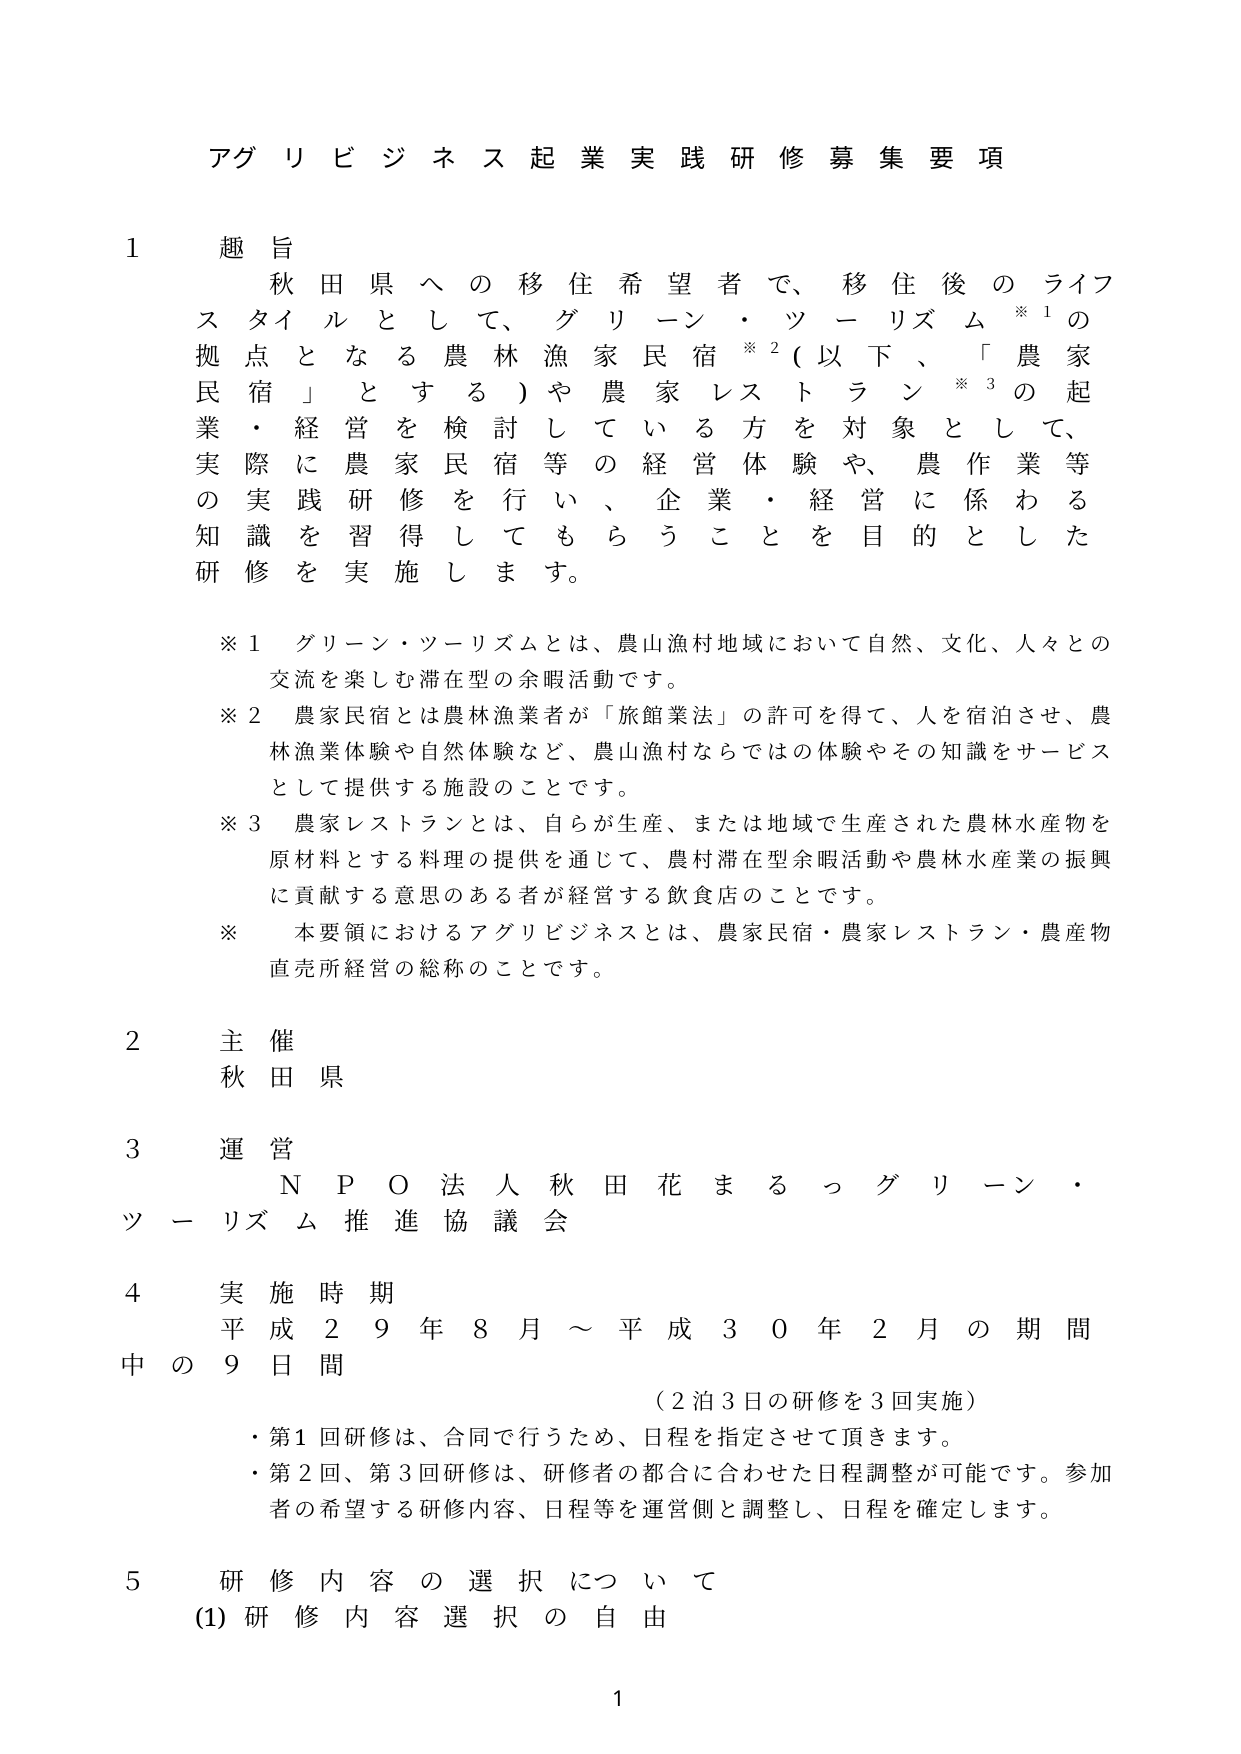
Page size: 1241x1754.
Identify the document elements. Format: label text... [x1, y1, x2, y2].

text ３ 運営 [120, 1129, 1116, 1165]
text ２ 主催 [120, 1021, 1116, 1057]
text ・第２回、第３回研修は、研修者の都合に合わせた日程調整が可能です。参加者の希望する研修内容、日程等を運営側と調整し、日程を確定します。 [220, 1454, 1116, 1526]
text ※２ 農家民宿とは農林漁業者が「旅館業法」の許可を得て、人を宿泊させ、農林漁業体験や自然体験など、農山漁村ならではの体験やその知識をサービスとして提供する施設のことです。 [209, 697, 1116, 805]
text ５ 研修内容の選択について [120, 1562, 1116, 1598]
text アグリビジネス起業実践研修募集要項 [120, 120, 1116, 192]
text 秋田県への移住希望者で、移住後のライフスタイルとして、グリーン・ツーリズム※１の拠点となる農林漁家民宿※２(以下、「農家民宿」とする)や農家レストラン※３の起業・経営を検討している方を対象として、実際に農家民宿等の経営体験や、農作業等の実践研修を行い、企業・経営に係わる知識を習得してもらうことを目的とした研修を実施します。 [120, 264, 1116, 589]
text ※１ グリーン・ツーリズムとは、農山漁村地域において自然、文化、人々との交流を楽しむ滞在型の余暇活動です。 [209, 625, 1116, 697]
text １ 趣旨 [120, 228, 1116, 264]
text ※ 本要領におけるアグリビジネスとは、農家民宿・農家レストラン・農産物直売所経営の総称のことです。 [209, 913, 1116, 985]
text (1)研修内容選択の自由 [120, 1598, 1116, 1634]
text ４ 実施時期 [120, 1273, 1116, 1309]
text 秋田県 [120, 1057, 1116, 1093]
text ※３ 農家レストランとは、自らが生産、または地域で生産された農林水産物を原材料とする料理の提供を通じて、農村滞在型余暇活動や農林水産業の振興に貢献する意思のある者が経営する飲食店のことです。 [209, 805, 1116, 913]
text （２泊３日の研修を３回実施） [120, 1382, 1116, 1418]
text ・第1回研修は、合同で行うため、日程を指定させて頂きます。 [120, 1418, 1116, 1454]
text 平成２９年８月～平成３０年２月の期間中の９日間 [120, 1309, 1116, 1382]
text ＮＰＯ法人秋田花まるっグリーン・ツーリズム推進協議会 [120, 1165, 1116, 1237]
